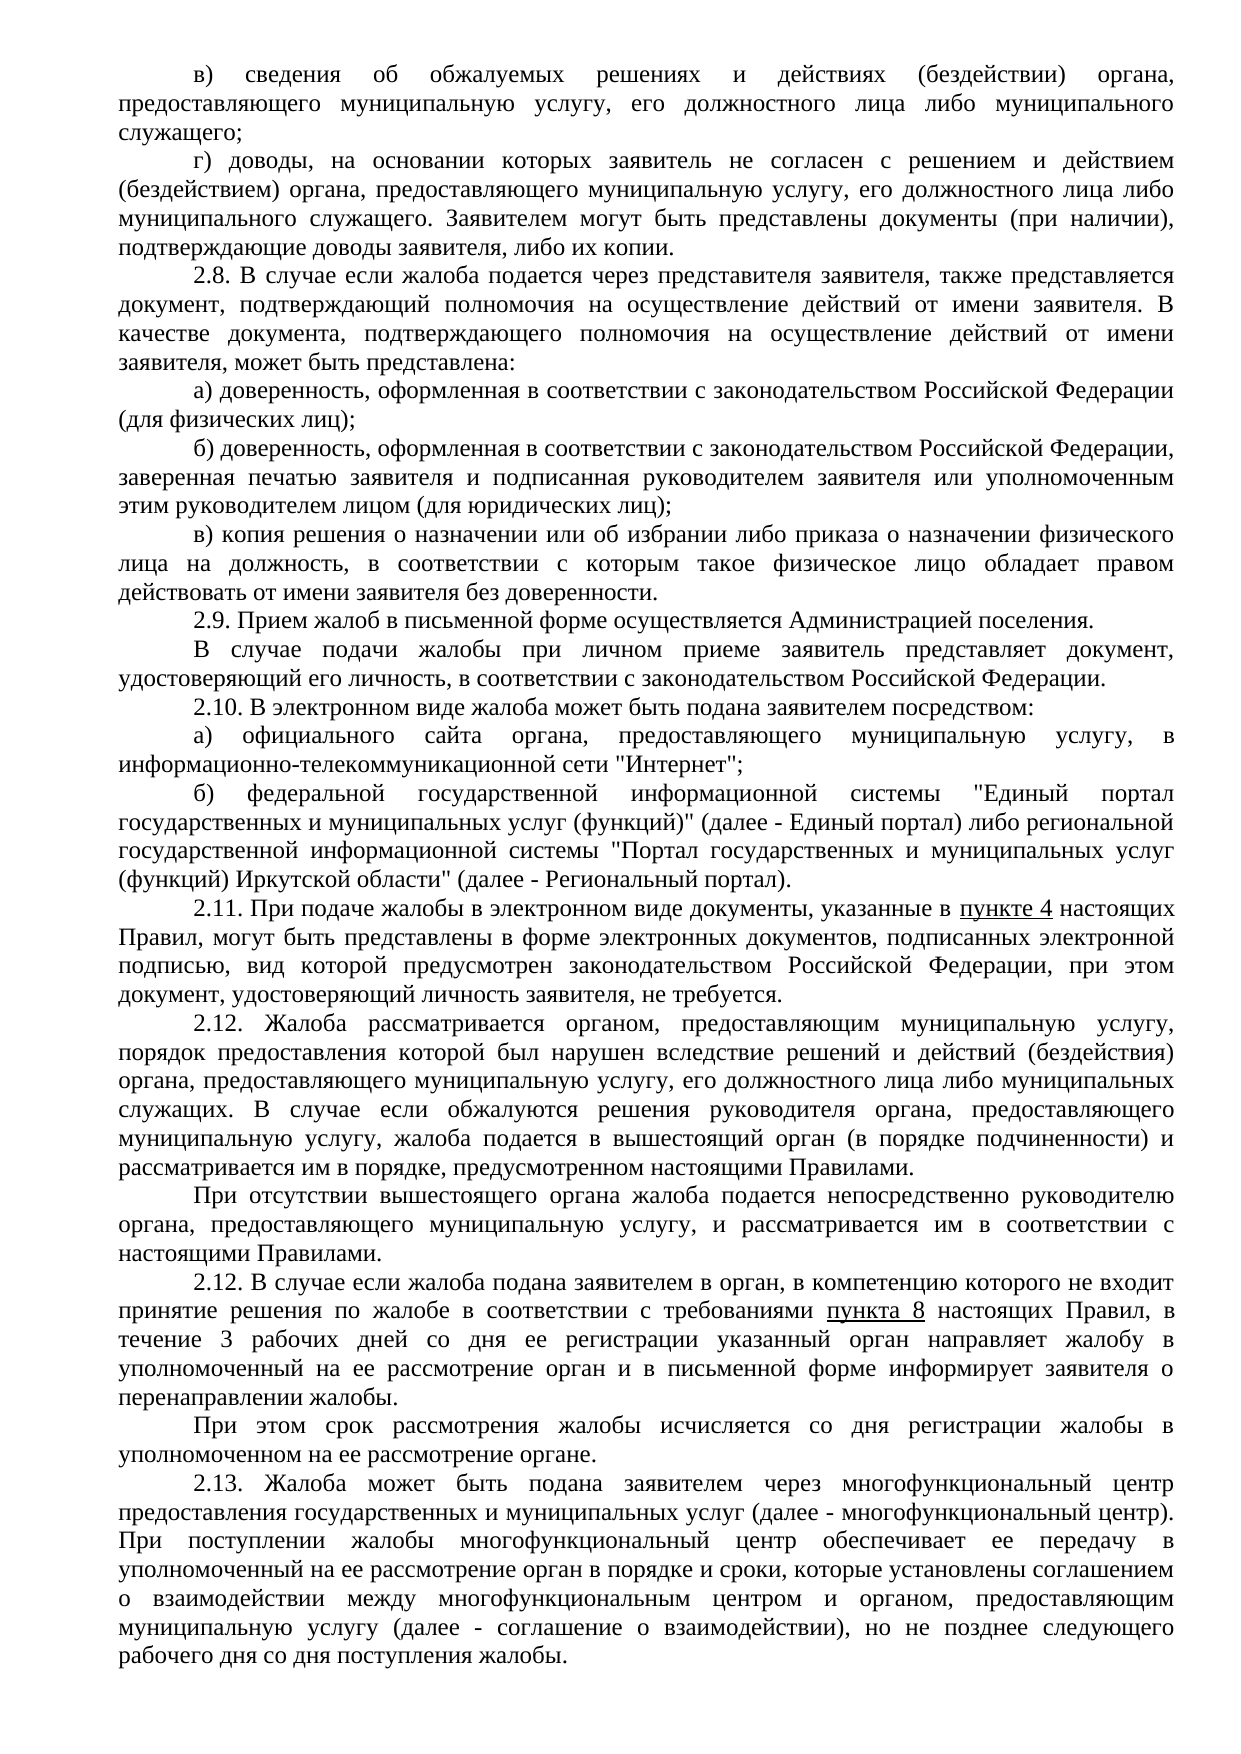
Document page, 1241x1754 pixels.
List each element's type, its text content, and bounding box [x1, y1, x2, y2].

text в) копия решения о назначении или об избрании либо приказа о назначении физического лица на должность, в соответствии с которым такое физическое лицо обладает правом действовать от имени заявителя без доверенности. [118, 519, 1175, 605]
text При этом срок рассмотрения жалобы исчисляется со дня регистрации жалобы в уполномоченном на ее рассмотрение органе. [118, 1410, 1175, 1468]
text б) федеральной государственной информационной системы "Единый портал государственных и муниципальных услуг (функций)" (далее - Единый портал) либо региональной государственной информационной системы "Портал государственных и муниципальных услуг (функций) Иркутской области" (далее - Региональный портал). [118, 778, 1175, 893]
text В случае подачи жалобы при личном приеме заявитель представляет документ, удостоверяющий его личность, в соответствии с законодательством Российской Федерации. [118, 634, 1175, 692]
text 2.8. В случае если жалоба подается через представителя заявителя, также представляется документ, подтверждающий полномочия на осуществление действий от имени заявителя. В качестве документа, подтверждающего полномочия на осуществление действий от имени заявителя, может быть представлена: [118, 260, 1175, 375]
text а) доверенность, оформленная в соответствии с законодательством Российской Федерации (для физических лиц); [118, 375, 1175, 433]
text б) доверенность, оформленная в соответствии с законодательством Российской Федерации, заверенная печатью заявителя и подписанная руководителем заявителя или уполномоченным этим руководителем лицом (для юридических лиц); [118, 433, 1175, 519]
text 2.13. Жалоба может быть подана заявителем через многофункциональный центр предоставления государственных и муниципальных услуг (далее - многофункциональный центр). При поступлении жалобы многофункциональный центр обеспечивает ее передачу в уполномоченный на ее рассмотрение орган в порядке и сроки, которые установлены соглашением о взаимодействии между многофункциональным центром и органом, предоставляющим муниципальную услугу (далее - соглашение о взаимодействии), но не позднее следующего рабочего дня со дня поступления жалобы. [118, 1468, 1175, 1669]
text г) доводы, на основании которых заявитель не согласен с решением и действием (бездействием) органа, предоставляющего муниципальную услугу, его должностного лица либо муниципального служащего. Заявителем могут быть представлены документы (при наличии), подтверждающие доводы заявителя, либо их копии. [118, 145, 1175, 260]
text в) сведения об обжалуемых решениях и действиях (бездействии) органа, предоставляющего муниципальную услугу, его должностного лица либо муниципального служащего; [118, 59, 1175, 145]
text 2.12. Жалоба рассматривается органом, предоставляющим муниципальную услугу, порядок предоставления которой был нарушен вследствие решений и действий (бездействия) органа, предоставляющего муниципальную услугу, его должностного лица либо муниципальных служащих. В случае если обжалуются решения руководителя органа, предоставляющего муниципальную услугу, жалоба подается в вышестоящий орган (в порядке подчиненности) и рассматривается им в порядке, предусмотренном настоящими Правилами. [118, 1008, 1175, 1180]
text При отсутствии вышестоящего органа жалоба подается непосредственно руководителю органа, предоставляющего муниципальную услугу, и рассматривается им в соответствии с настоящими Правилами. [118, 1180, 1175, 1267]
text а) официального сайта органа, предоставляющего муниципальную услугу, в информационно-телекоммуникационной сети "Интернет"; [118, 720, 1175, 778]
text 2.12. В случае если жалоба подана заявителем в орган, в компетенцию которого не входит принятие решения по жалобе в соответствии с требованиями пункта 8 настоящих Правил, в течение 3 рабочих дней со дня ее регистрации указанный орган направляет жалобу в уполномоченный на ее рассмотрение орган и в письменной форме информирует заявителя о перенаправлении жалобы. [118, 1267, 1175, 1410]
text 2.11. При подаче жалобы в электронном виде документы, указанные в пункте 4 настоящих Правил, могут быть представлены в форме электронных документов, подписанных электронной подписью, вид которой предусмотрен законодательством Российской Федерации, при этом документ, удостоверяющий личность заявителя, не требуется. [118, 893, 1175, 1008]
text 2.9. Прием жалоб в письменной форме осуществляется Администрацией поселения. [118, 605, 1175, 634]
text 2.10. В электронном виде жалоба может быть подана заявителем посредством: [118, 692, 1175, 720]
